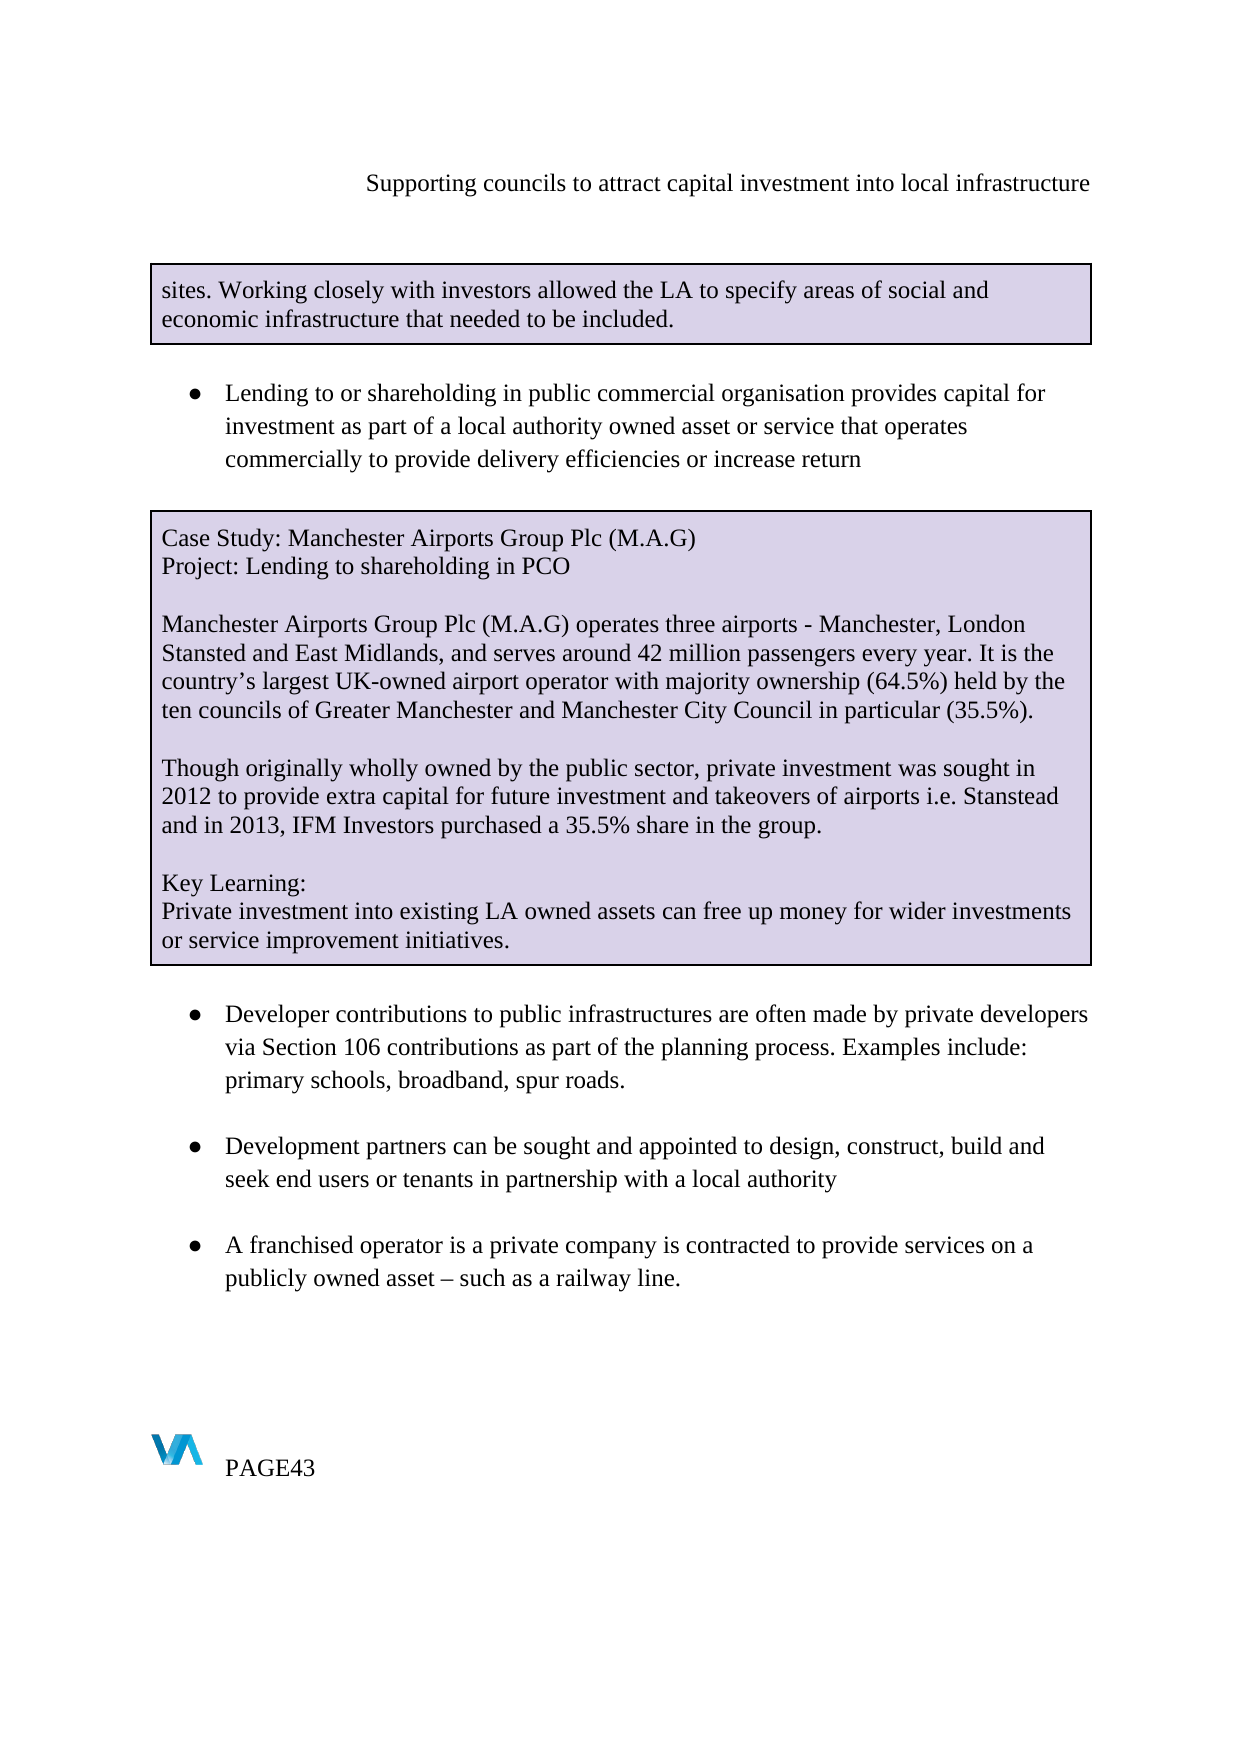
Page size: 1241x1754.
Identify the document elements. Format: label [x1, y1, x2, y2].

table_header [152, 265, 1090, 343]
table_header [152, 512, 1090, 964]
picture [150, 1422, 204, 1477]
